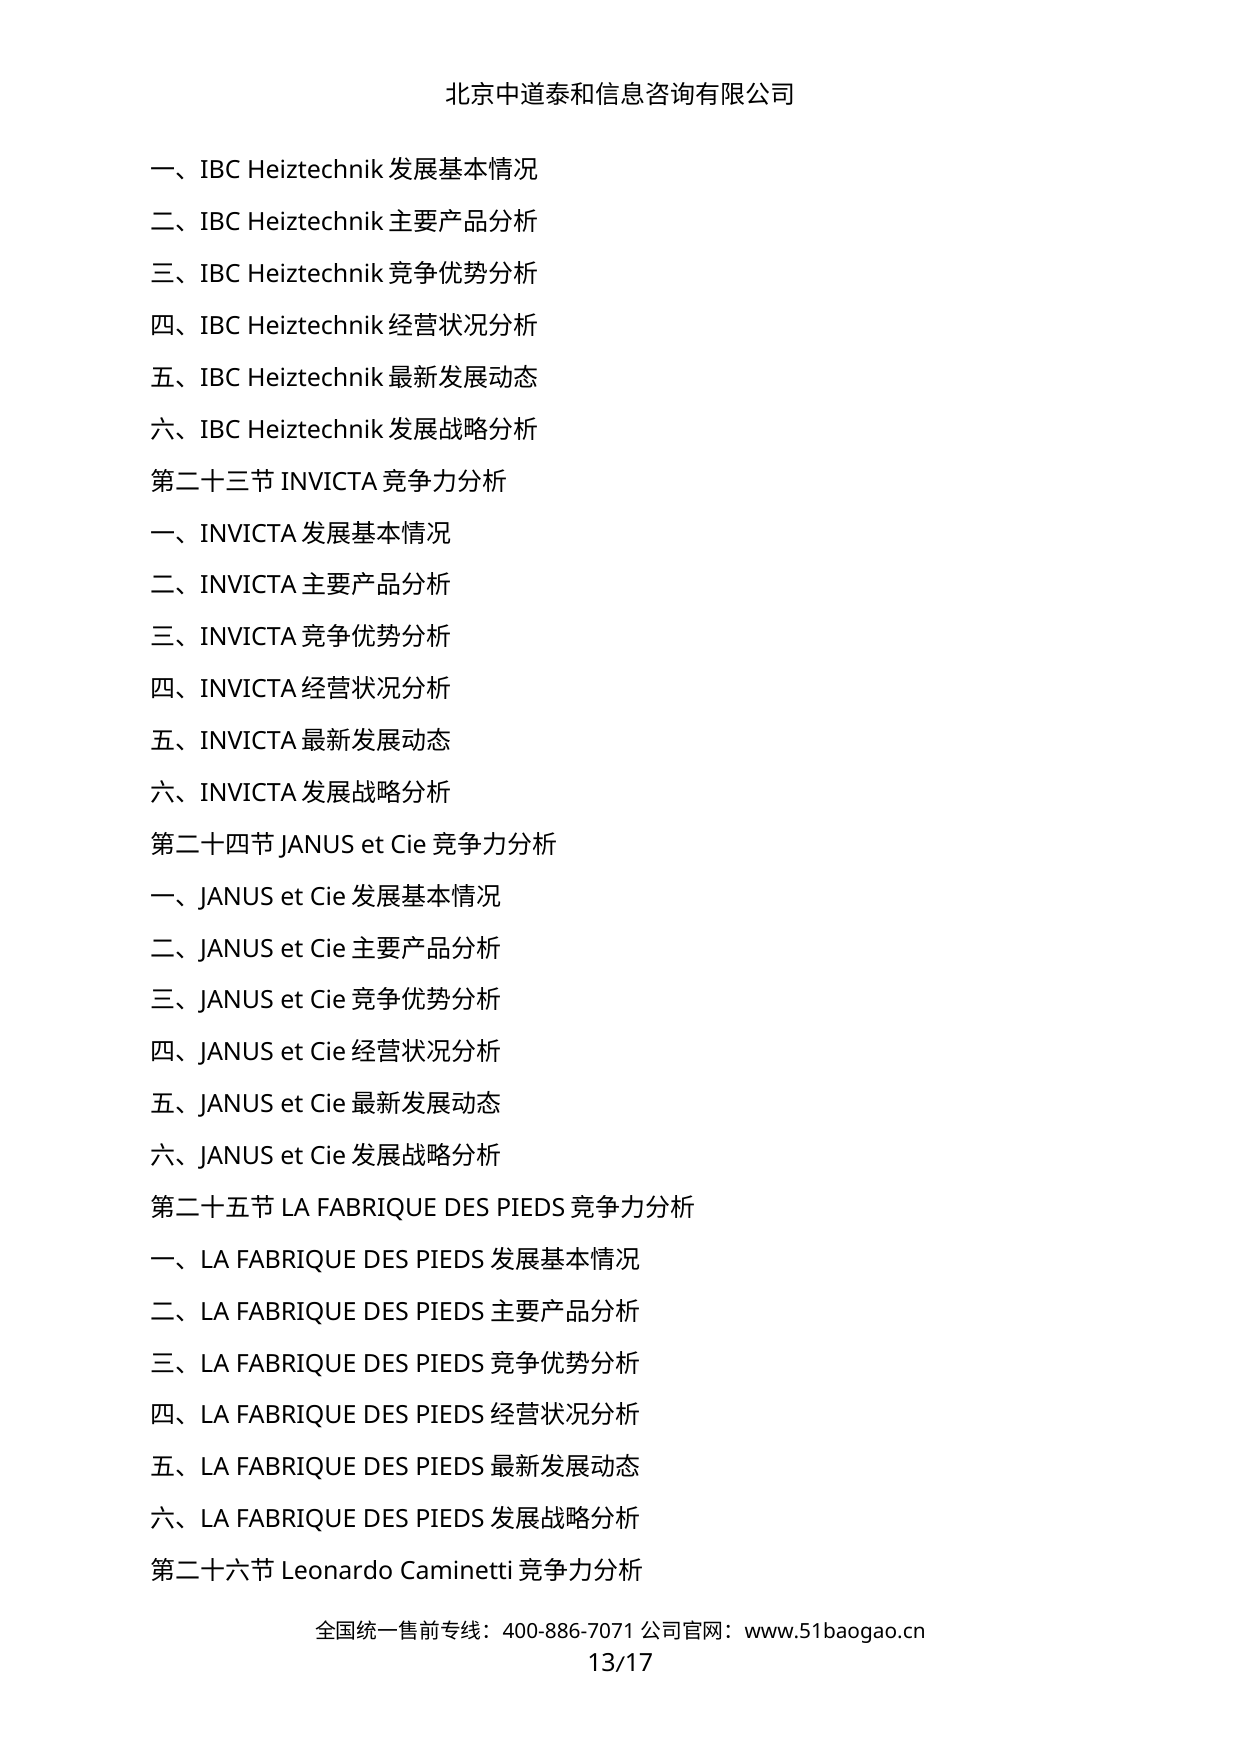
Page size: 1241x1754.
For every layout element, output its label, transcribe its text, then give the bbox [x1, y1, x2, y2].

text 六、IBC Heiztechnik发展战略分析 [150, 409, 1090, 446]
text 四、LA FABRIQUE DES PIEDS经营状况分析 [150, 1395, 1090, 1431]
text 一、INVICTA发展基本情况 [150, 513, 1090, 549]
text 二、LA FABRIQUE DES PIEDS主要产品分析 [150, 1291, 1090, 1327]
text 五、INVICTA最新发展动态 [150, 721, 1090, 757]
text 六、LA FABRIQUE DES PIEDS发展战略分析 [150, 1499, 1090, 1535]
text 五、JANUS et Cie最新发展动态 [150, 1084, 1090, 1120]
text 二、JANUS et Cie主要产品分析 [150, 928, 1090, 964]
text 一、LA FABRIQUE DES PIEDS发展基本情况 [150, 1239, 1090, 1276]
text 二、IBC Heiztechnik主要产品分析 [150, 202, 1090, 238]
text 三、INVICTA竞争优势分析 [150, 617, 1090, 653]
text 第二十五节 LA FABRIQUE DES PIEDS竞争力分析 [150, 1187, 1090, 1224]
text 四、IBC Heiztechnik经营状况分析 [150, 306, 1090, 342]
text 第二十六节 Leonardo Caminetti竞争力分析 [150, 1551, 1090, 1587]
text 三、LA FABRIQUE DES PIEDS竞争优势分析 [150, 1343, 1090, 1379]
text 一、JANUS et Cie发展基本情况 [150, 876, 1090, 912]
text 三、JANUS et Cie竞争优势分析 [150, 980, 1090, 1016]
text 四、INVICTA经营状况分析 [150, 669, 1090, 705]
text 六、INVICTA发展战略分析 [150, 772, 1090, 809]
text 三、IBC Heiztechnik竞争优势分析 [150, 254, 1090, 290]
text 五、LA FABRIQUE DES PIEDS最新发展动态 [150, 1447, 1090, 1483]
text 六、JANUS et Cie发展战略分析 [150, 1136, 1090, 1172]
text 第二十四节 JANUS et Cie竞争力分析 [150, 824, 1090, 861]
text 二、INVICTA主要产品分析 [150, 565, 1090, 601]
text 四、JANUS et Cie经营状况分析 [150, 1032, 1090, 1068]
text 五、IBC Heiztechnik最新发展动态 [150, 357, 1090, 394]
text 第二十三节 INVICTA竞争力分析 [150, 461, 1090, 497]
text 一、IBC Heiztechnik发展基本情况 [150, 150, 1090, 186]
